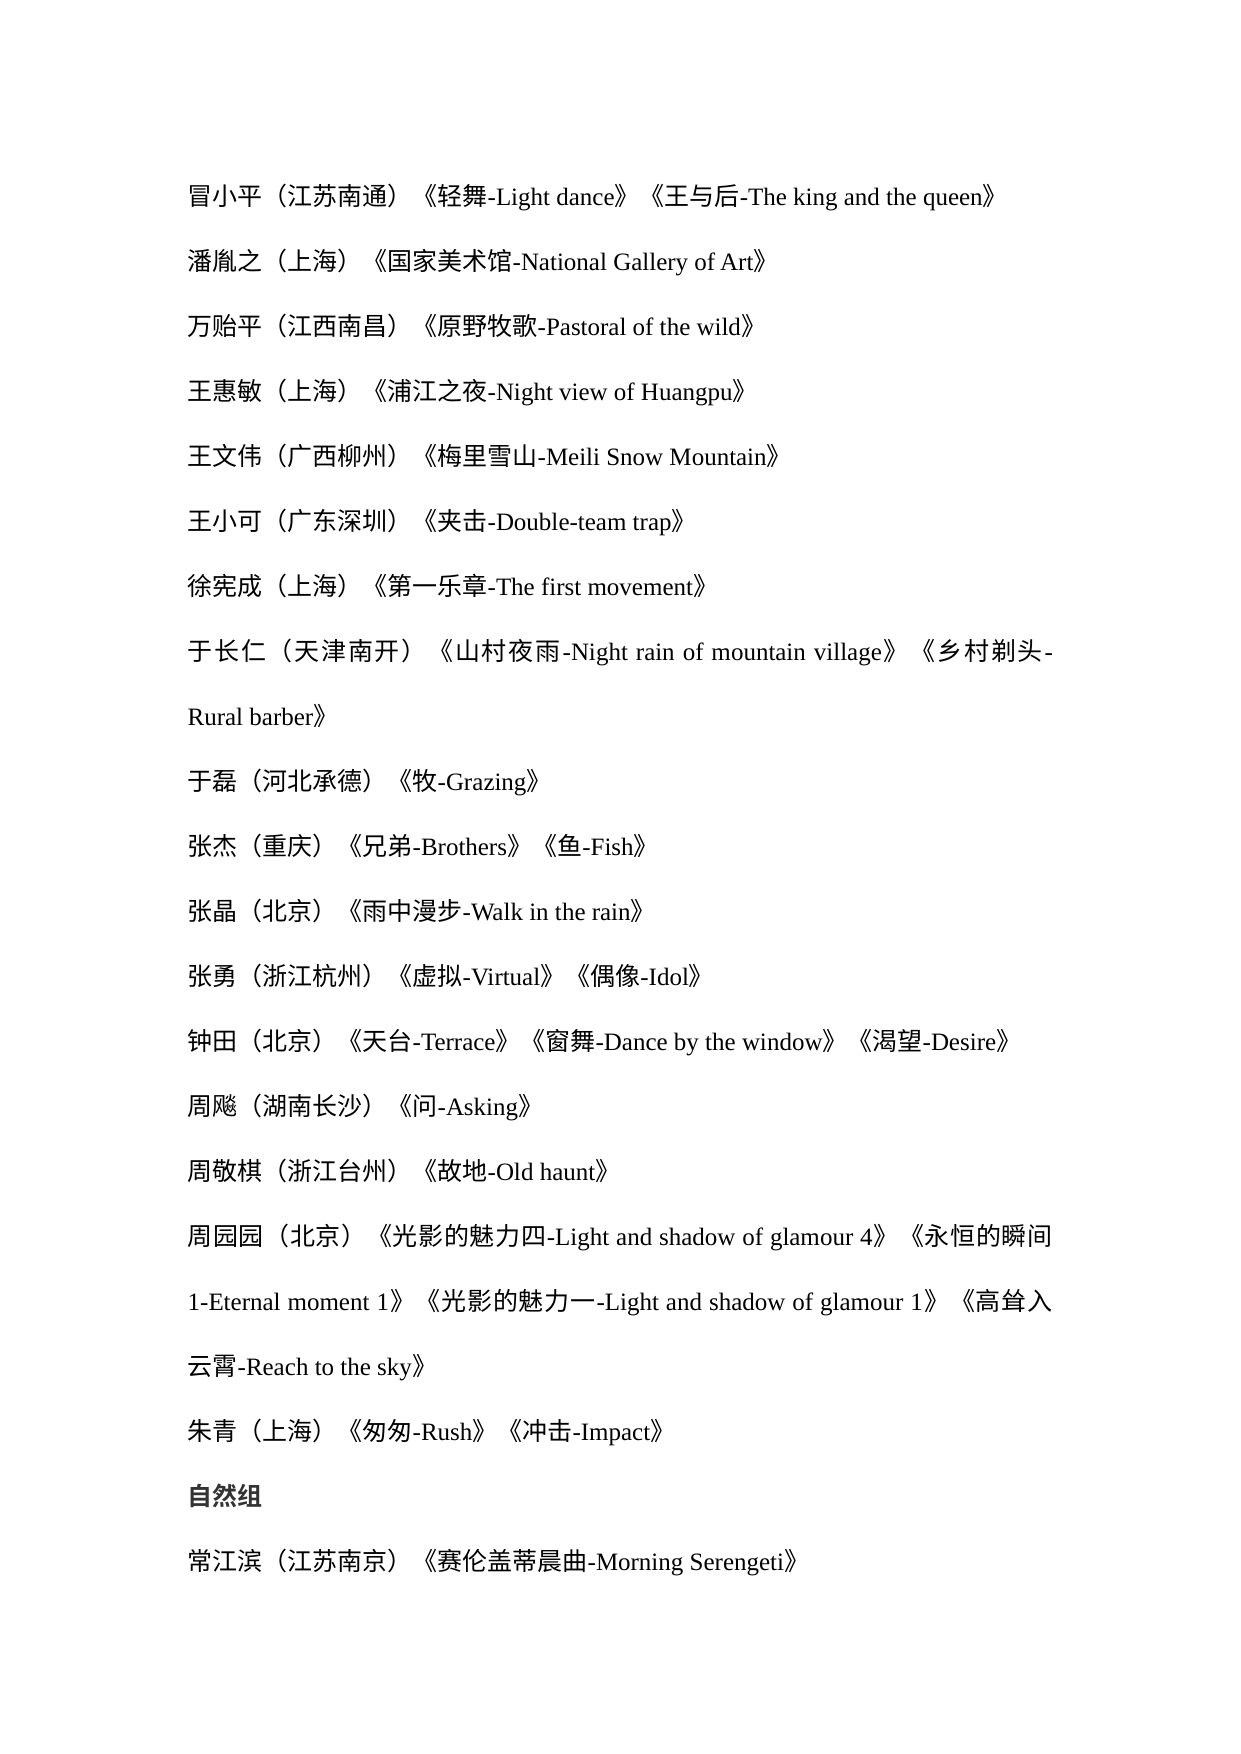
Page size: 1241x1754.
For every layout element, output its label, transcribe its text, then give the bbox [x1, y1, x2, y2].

text 王惠敏（上海）《浦江之夜-Night view of Huangpu》 [187, 357, 1053, 422]
text 钟田（北京）《天台-Terrace》《窗舞-Dance by the window》《渴望-Desire》 [187, 1007, 1053, 1072]
text 于磊（河北承德）《牧-Grazing》 [187, 747, 1053, 812]
text 冒小平（江苏南通）《轻舞-Light dance》《王与后-The king and the queen》 [187, 162, 1053, 227]
text 于长仁（天津南开）《山村夜雨-Night rain of mountain village》《乡村剃头-Rural barber》 [187, 617, 1053, 747]
text 张勇（浙江杭州）《虚拟-Virtual》《偶像-Idol》 [187, 942, 1053, 1007]
text 周园园（北京）《光影的魅力四-Light and shadow of glamour 4》《永恒的瞬间1-Eternal moment 1》《光影的魅力一-Light and shadow of glamour 1》《高耸入云霄-Reach to the sky》 [187, 1202, 1053, 1397]
text 周敬棋（浙江台州）《故地-Old haunt》 [187, 1137, 1053, 1202]
text 徐宪成（上海）《第一乐章-The first movement》 [187, 552, 1053, 617]
text 王文伟（广西柳州）《梅里雪山-Meili Snow Mountain》 [187, 422, 1053, 487]
text 王小可（广东深圳）《夹击-Double-team trap》 [187, 487, 1053, 552]
text 常江滨（江苏南京）《赛伦盖蒂晨曲-Morning Serengeti》 [187, 1527, 1053, 1592]
text 张杰（重庆）《兄弟-Brothers》《鱼-Fish》 [187, 812, 1053, 877]
text 朱青（上海）《匆匆-Rush》《冲击-Impact》 [187, 1397, 1053, 1462]
text 万贻平（江西南昌）《原野牧歌-Pastoral of the wild》 [187, 292, 1053, 357]
text 自然组 [187, 1462, 1053, 1527]
text 周飚（湖南长沙）《问-Asking》 [187, 1072, 1053, 1137]
text 潘胤之（上海）《国家美术馆-National Gallery of Art》 [187, 227, 1053, 292]
text 张晶（北京）《雨中漫步-Walk in the rain》 [187, 877, 1053, 942]
